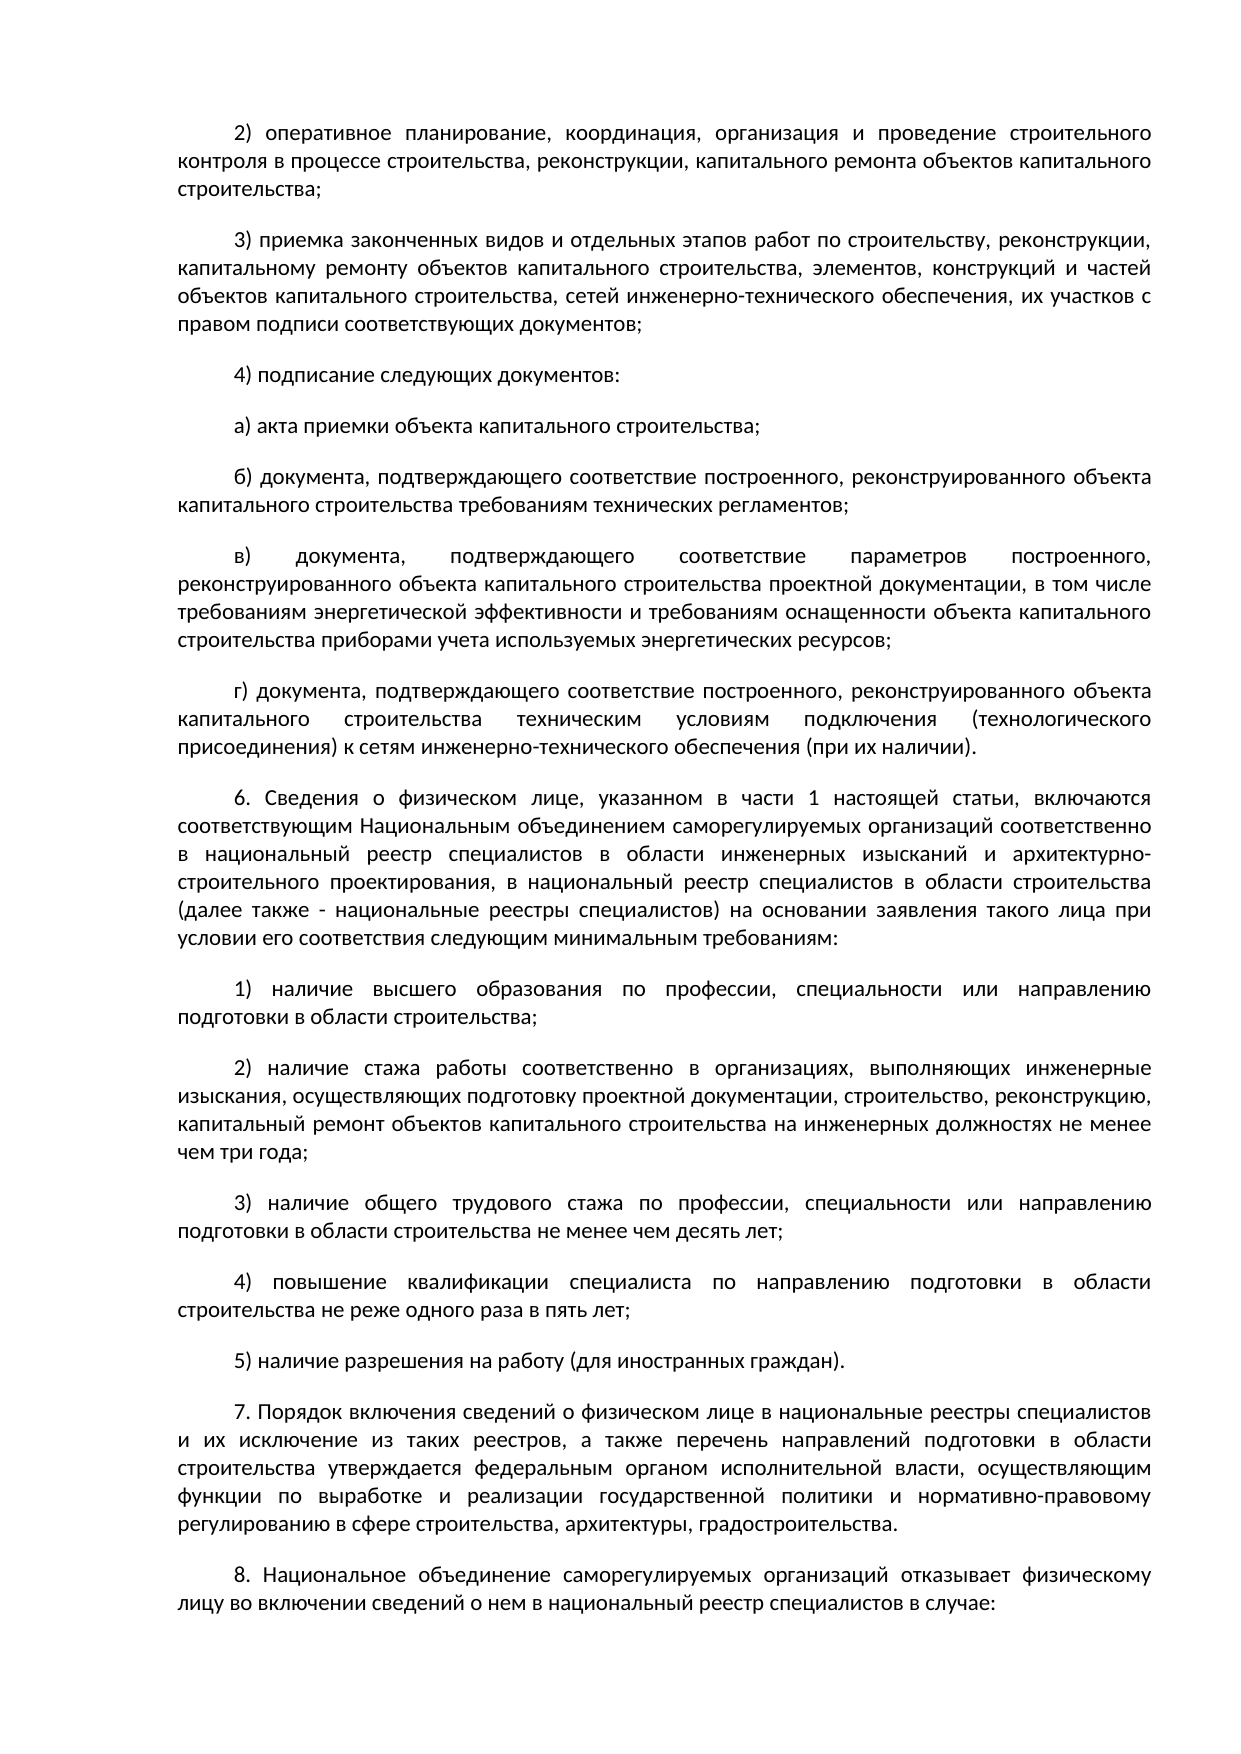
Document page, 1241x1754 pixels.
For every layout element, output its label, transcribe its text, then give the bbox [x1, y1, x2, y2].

text в) документа, подтверждающего соответствие параметров построенного, реконструированного объекта капитального строительства проектной документации, в том числе требованиям энергетической эффективности и требованиям оснащенности объекта капитального строительства приборами учета используемых энергетических ресурсов; [177, 541, 1152, 653]
text 5) наличие разрешения на работу (для иностранных граждан). [177, 1346, 1152, 1374]
text 8. Национальное объединение саморегулируемых организаций отказывает физическому лицу во включении сведений о нем в национальный реестр специалистов в случае: [177, 1560, 1152, 1616]
text 7. Порядок включения сведений о физическом лице в национальные реестры специалистов и их исключение из таких реестров, а также перечень направлений подготовки в области строительства утверждается федеральным органом исполнительной власти, осуществляющим функции по выработке и реализации государственной политики и нормативно-правовому регулированию в сфере строительства, архитектуры, градостроительства. [177, 1397, 1152, 1537]
text б) документа, подтверждающего соответствие построенного, реконструированного объекта капитального строительства требованиям технических регламентов; [177, 462, 1152, 518]
text 4) подписание следующих документов: [177, 360, 1152, 388]
text 2) оперативное планирование, координация, организация и проведение строительного контроля в процессе строительства, реконструкции, капитального ремонта объектов капитального строительства; [177, 118, 1152, 202]
text а) акта приемки объекта капитального строительства; [177, 411, 1152, 439]
text 6. Сведения о физическом лице, указанном в части 1 настоящей статьи, включаются соответствующим Национальным объединением саморегулируемых организаций соответственно в национальный реестр специалистов в области инженерных изысканий и архитектурно-строительного проектирования, в национальный реестр специалистов в области строительства (далее также - национальные реестры специалистов) на основании заявления такого лица при условии его соответствия следующим минимальным требованиям: [177, 783, 1152, 951]
text 2) наличие стажа работы соответственно в организациях, выполняющих инженерные изыскания, осуществляющих подготовку проектной документации, строительство, реконструкцию, капитальный ремонт объектов капитального строительства на инженерных должностях не менее чем три года; [177, 1053, 1152, 1165]
text 1) наличие высшего образования по профессии, специальности или направлению подготовки в области строительства; [177, 974, 1152, 1030]
text г) документа, подтверждающего соответствие построенного, реконструированного объекта капитального строительства техническим условиям подключения (технологического присоединения) к сетям инженерно-технического обеспечения (при их наличии). [177, 676, 1152, 760]
text 3) наличие общего трудового стажа по профессии, специальности или направлению подготовки в области строительства не менее чем десять лет; [177, 1188, 1152, 1244]
text 4) повышение квалификации специалиста по направлению подготовки в области строительства не реже одного раза в пять лет; [177, 1267, 1152, 1323]
text 3) приемка законченных видов и отдельных этапов работ по строительству, реконструкции, капитальному ремонту объектов капитального строительства, элементов, конструкций и частей объектов капитального строительства, сетей инженерно-технического обеспечения, их участков с правом подписи соответствующих документов; [177, 225, 1152, 337]
